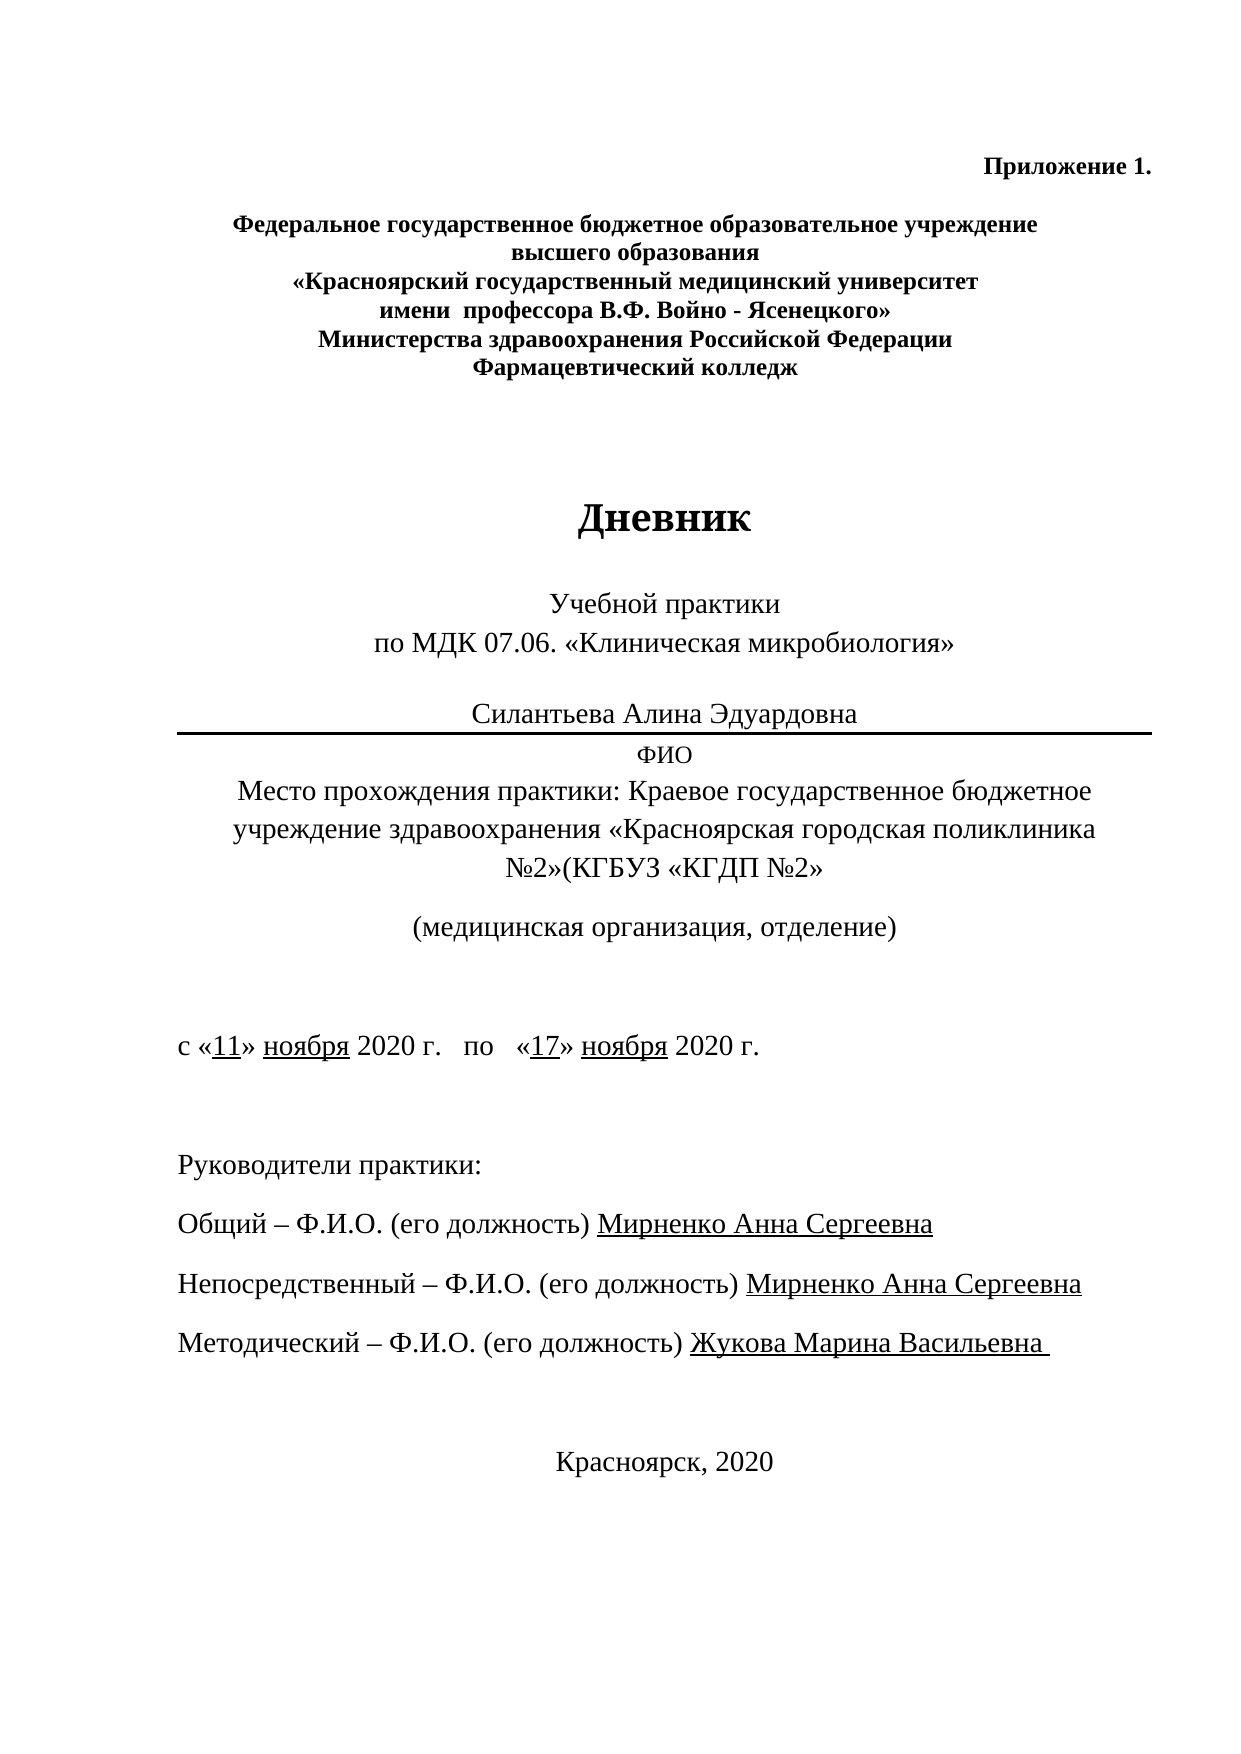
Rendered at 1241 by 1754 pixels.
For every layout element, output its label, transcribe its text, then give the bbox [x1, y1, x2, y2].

text (медицинская организация, отделение) [177, 909, 1152, 943]
text Приложение 1. [177, 151, 1152, 180]
text имени профессора В.Ф. Войно - Ясенецкого» [118, 295, 1152, 324]
text с «11» ноября 2020 г. по «17» ноября 2020 г. [177, 1028, 1152, 1062]
text Дневник [177, 498, 1152, 541]
text Руководители практики: [177, 1147, 1152, 1181]
text ФИО [177, 740, 1152, 769]
text по МДК 07.06. «Клиническая микробиология» [177, 625, 1152, 658]
text Министерства здравоохранения Российской Федерации [118, 324, 1152, 352]
text Непосредственный – Ф.И.О. (его должность) Мирненко Анна Сергеевна [177, 1266, 1152, 1299]
text Методический – Ф.И.О. (его должность) Жукова Марина Васильевна [177, 1325, 1152, 1359]
text Место прохождения практики: Краевое государственное бюджетное учреждение здравоохранения «Красноярская городская поликлиника №2»(КГБУЗ «КГДП №2» [177, 773, 1152, 884]
text Общий – Ф.И.О. (его должность) Мирненко Анна Сергеевна [177, 1206, 1152, 1240]
text высшего образования [118, 237, 1152, 266]
text Силантьева Алина Эдуардовна [177, 696, 1152, 732]
text «Красноярский государственный медицинский университет [118, 266, 1152, 295]
text Фармацевтический колледж [118, 352, 1152, 381]
text Федеральное государственное бюджетное образовательное учреждение [118, 209, 1152, 237]
text Учебной практики [177, 586, 1152, 620]
text Красноярск, 2020 [177, 1444, 1152, 1477]
